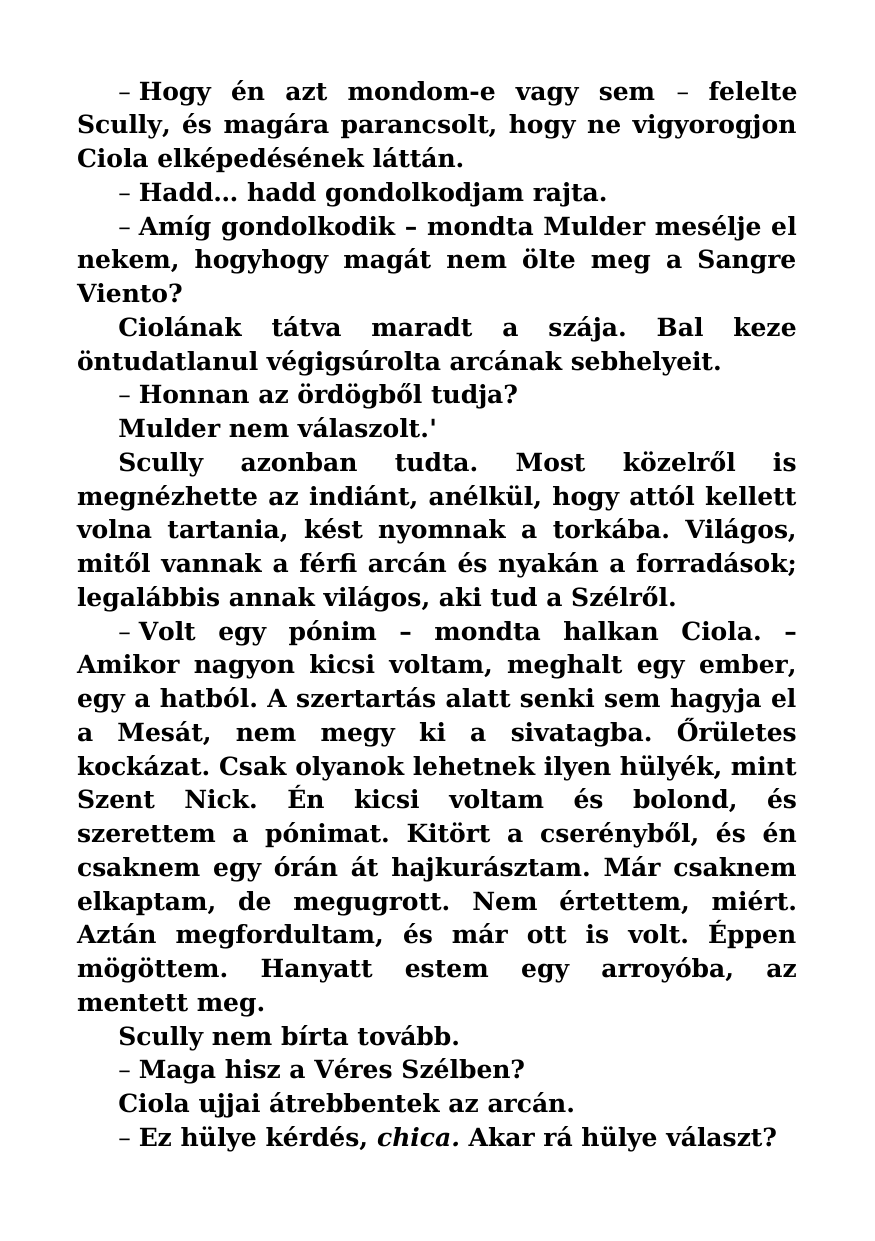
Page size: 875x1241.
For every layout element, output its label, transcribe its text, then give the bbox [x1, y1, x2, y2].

text Ciolának tátva maradt a szája. Bal keze öntudatlanul végigsúrolta arcának sebhelyeit. [77, 313, 797, 376]
text Scully nem bírta tovább. [77, 1022, 797, 1051]
text – Honnan az ördögből tudja? [77, 381, 797, 410]
text – Hogy én azt mondom-e vagy sem – felelte Scully, és magára parancsolt, hogy ne vigyorogjon Ciola elképedésének láttán. [77, 77, 797, 174]
text Mulder nem válaszolt.' [77, 414, 797, 444]
text Scully azonban tudta. Most közelről is megnézhette az indiánt, anélkül, hogy attól kellett volna tartania, kést nyomnak a torkába. Világos, mitől vannak a férfi arcán és nyakán a forradások; legalábbis annak világos, aki tud a Szélről. [77, 448, 797, 612]
text Ciola ujjai átrebbentek az arcán. [77, 1089, 797, 1119]
text – Amíg gondolkodik – mondta Mulder mesélje el nekem, hogyhogy magát nem ölte meg a Sangre Viento? [77, 212, 797, 309]
text – Hadd… hadd gondolkodjam rajta. [77, 178, 797, 207]
text – Volt egy pónim – mondta halkan Ciola. – Amikor nagyon kicsi voltam, meghalt egy ember, egy a hatból. A szertartás alatt senki sem hagyja el a Mesát, nem megy ki a sivatagba. Őrületes kockázat. Csak olyanok lehetnek ilyen hülyék, mint Szent Nick. Én kicsi voltam és bolond, és szerettem a pónimat. Kitört a cserényből, és én csaknem egy órán át hajkurásztam. Már csaknem elkaptam, de megugrott. Nem értettem, miért. Aztán megfordultam, és már ott is volt. Éppen mögöttem. Hanyatt estem egy arroyóba, az mentett meg. [77, 617, 797, 1017]
text – Ez hülye kérdés, chica. Akar rá hülye választ? [77, 1123, 797, 1152]
text – Maga hisz a Véres Szélben? [77, 1056, 797, 1085]
